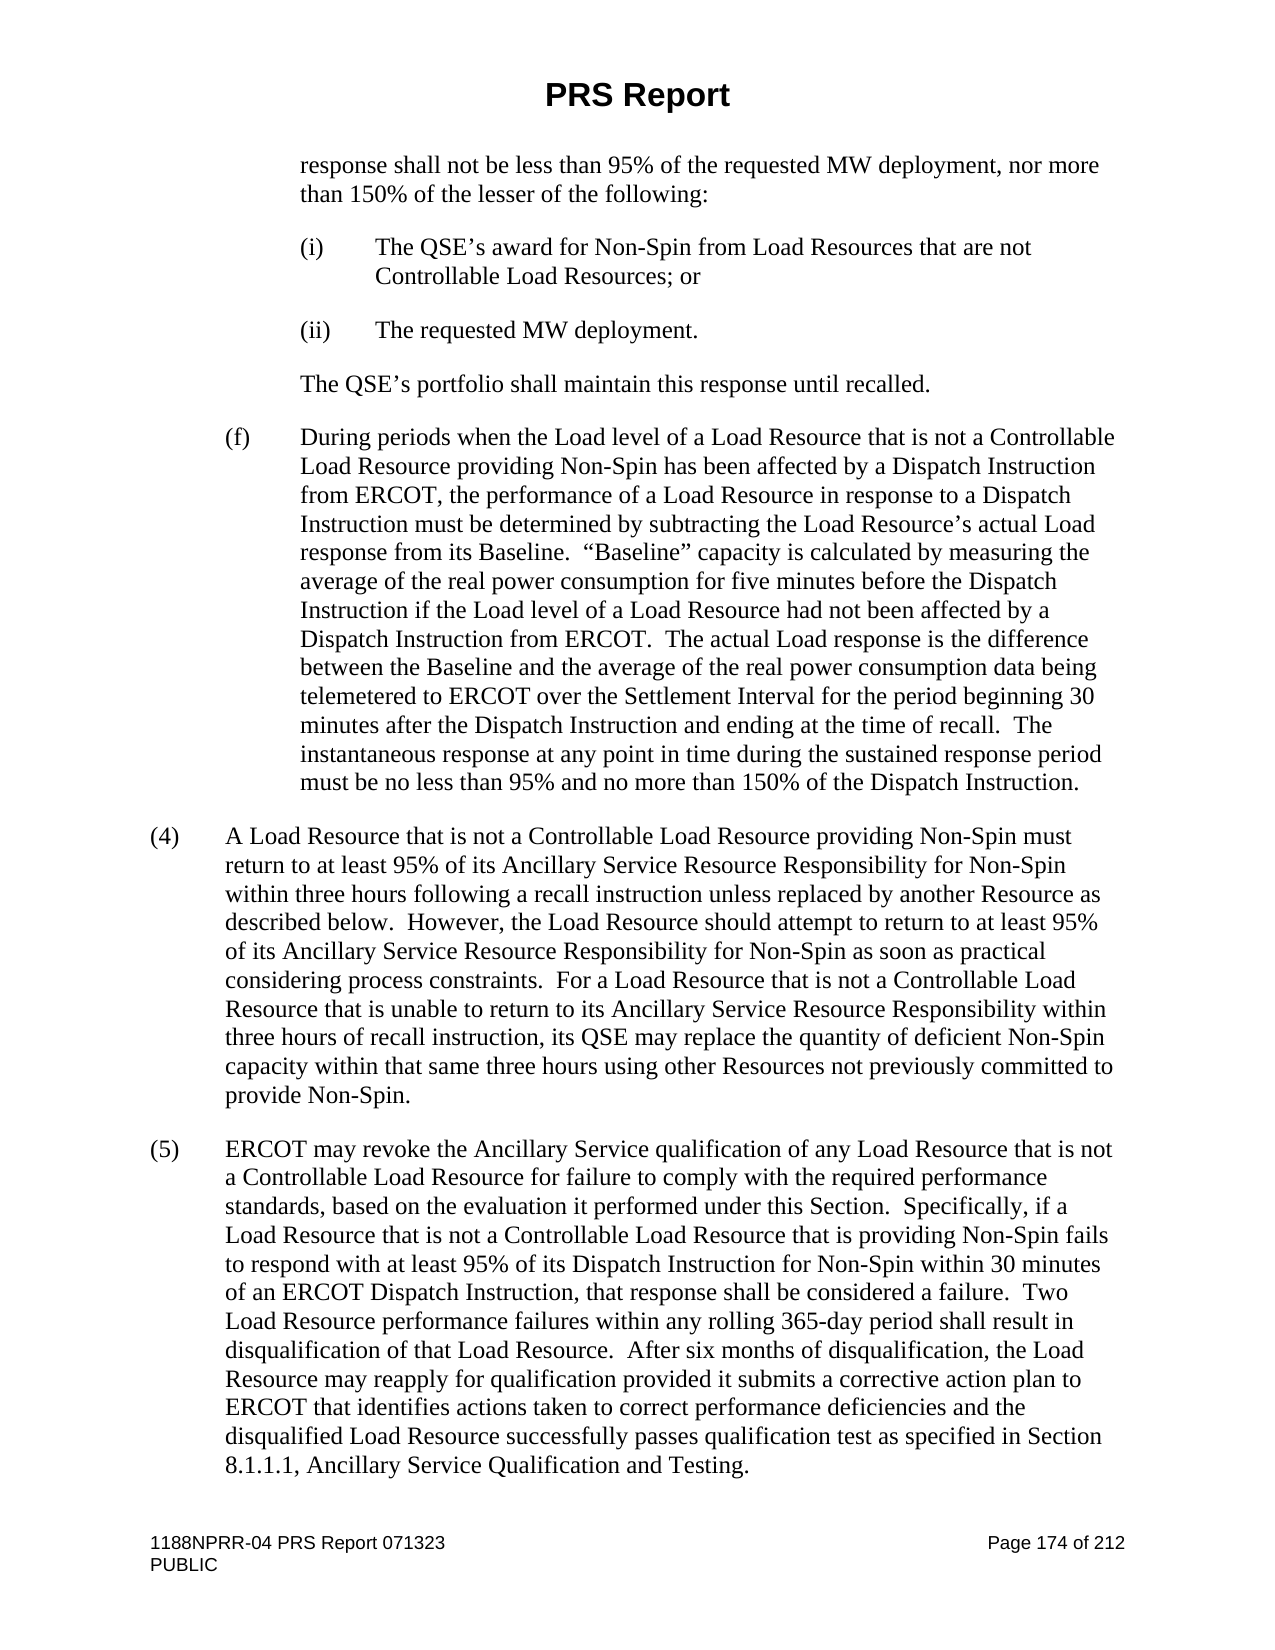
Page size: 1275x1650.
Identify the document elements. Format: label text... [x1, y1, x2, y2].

text (f) During periods when the Load level of a Load Resource that is not a Controllable Load Resource providing Non-Spin has been affected by a Dispatch Instruction from ERCOT, the performance of a Load Resource in response to a Dispatch Instruction must be determined by subtracting the Load Resource’s actual Load response from its Baseline. “Baseline” capacity is calculated by measuring the average of the real power consumption for five minutes before the Dispatch Instruction if the Load level of a Load Resource had not been affected by a Dispatch Instruction from ERCOT. The actual Load response is the difference between the Baseline and the average of the real power consumption data being telemetered to ERCOT over the Settlement Interval for the period beginning 30 minutes after the Dispatch Instruction and ending at the time of recall. The instantaneous response at any point in time during the sustained response period must be no less than 95% and no more than 150% of the Dispatch Instruction. [225, 422, 1125, 796]
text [225, 150, 1125, 207]
text (ii) The requested MW deployment. [300, 315, 1125, 344]
text The QSE’s portfolio shall maintain this response until recalled. [225, 369, 1125, 397]
text (5) ERCOT may revoke the Ancillary Service qualification of any Load Resource that is not a Controllable Load Resource for failure to comply with the required performance standards, based on the evaluation it performed under this Section. Specifically, if a Load Resource that is not a Controllable Load Resource that is providing Non-Spin fails to respond with at least 95% of its Dispatch Instruction for Non-Spin within 30 minutes of an ERCOT Dispatch Instruction, that response shall be considered a failure. Two Load Resource performance failures within any rolling 365-day period shall result in disqualification of that Load Resource. After six months of disqualification, the Load Resource may reapply for qualification provided it submits a corrective action plan to ERCOT that identifies actions taken to correct performance deficiencies and the disqualified Load Resource successfully passes qualification test as specified in Section 8.1.1.1, Ancillary Service Qualification and Testing. [150, 1134, 1125, 1479]
text (i) The QSE’s award for Non-Spin from Load Resources that are not Controllable Load Resources; or [300, 232, 1125, 290]
text (4) A Load Resource that is not a Controllable Load Resource providing Non-Spin must return to at least 95% of its Ancillary Service Resource Responsibility for Non-Spin within three hours following a recall instruction unless replaced by another Resource as described below. However, the Load Resource should attempt to return to at least 95% of its Ancillary Service Resource Responsibility for Non-Spin as soon as practical considering process constraints. For a Load Resource that is not a Controllable Load Resource that is unable to return to its Ancillary Service Resource Responsibility within three hours of recall instruction, its QSE may replace the quantity of deficient Non-Spin capacity within that same three hours using other Resources not previously committed to provide Non-Spin. [150, 821, 1125, 1109]
